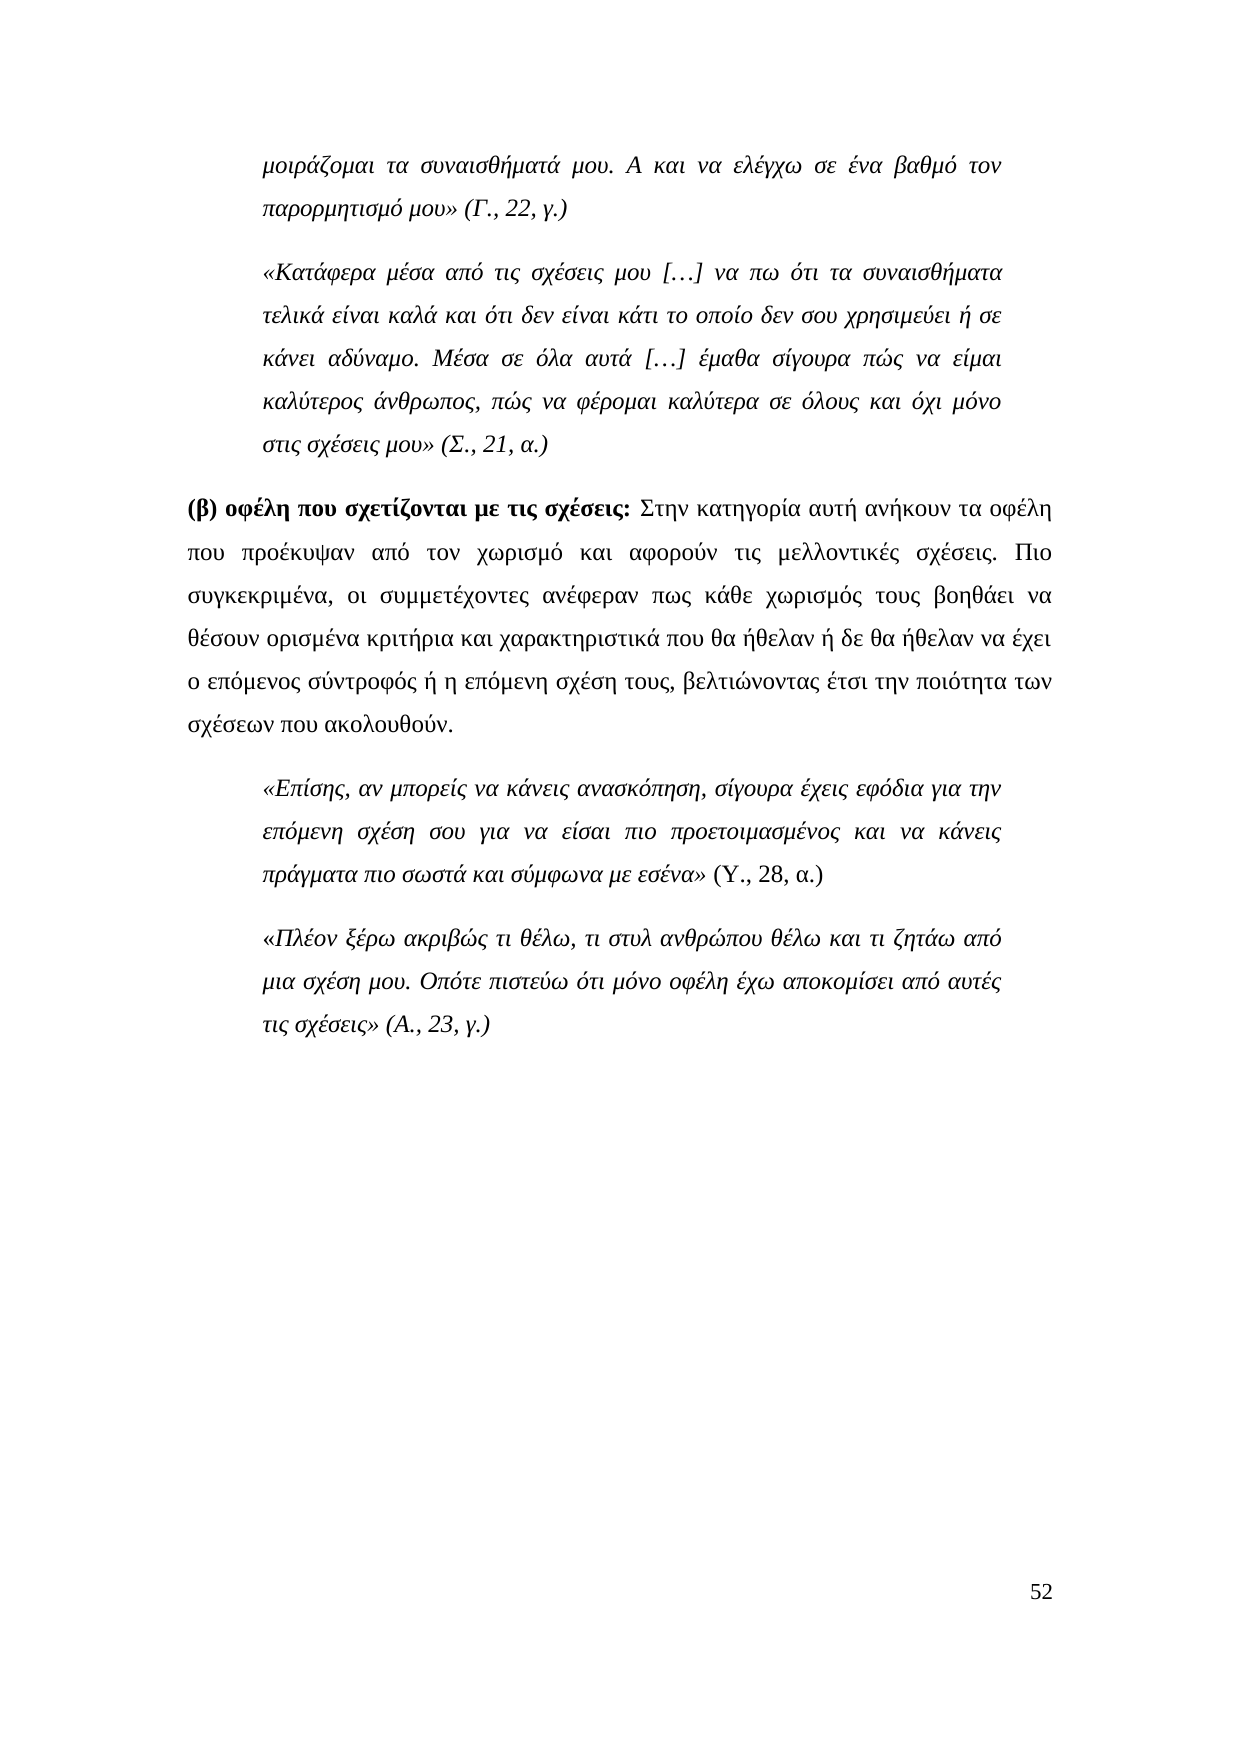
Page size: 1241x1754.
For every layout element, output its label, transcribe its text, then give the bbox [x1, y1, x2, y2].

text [262, 150, 1005, 222]
text «Πλέον ξέρω ακριβώς τι θέλω, τι στυλ ανθρώπου θέλω και τι ζητάω από μια σχέση μου. Οπότε πιστεύω ότι μόνο οφέλη έχω αποκομίσει από αυτές τις σχέσεις» (Α., 23, γ.) [262, 923, 1005, 1038]
text (β) οφέλη που σχετίζονται με τις σχέσεις: Στην κατηγορία αυτή ανήκουν τα οφέλη που προέκυψαν από τον χωρισμό και αφορούν τις μελλοντικές σχέσεις. Πιο συγκεκριμένα, οι συμμετέχοντες ανέφεραν πως κάθε χωρισμός τους βοηθάει να θέσουν ορισμένα κριτήρια και χαρακτηριστικά που θα ήθελαν ή δε θα ήθελαν να έχει ο επόμενος σύντροφός ή η επόμενη σχέση τους, βελτιώνοντας έτσι την ποιότητα των σχέσεων που ακολουθούν. [187, 493, 1053, 738]
text «Κατάφερα μέσα από τις σχέσεις μου […] να πω ότι τα συναισθήματα τελικά είναι καλά και ότι δεν είναι κάτι το οποίο δεν σου χρησιμεύει ή σε κάνει αδύναμο. Μέσα σε όλα αυτά […] έμαθα σίγουρα πώς να είμαι καλύτερος άνθρωπος, πώς να φέρομαι καλύτερα σε όλους και όχι μόνο στις σχέσεις μου» (Σ., 21, α.) [262, 257, 1005, 458]
text «Επίσης, αν μπορείς να κάνεις ανασκόπηση, σίγουρα έχεις εφόδια για την επόμενη σχέση σου για να είσαι πιο προετοιμασμένος και να κάνεις πράγματα πιο σωστά και σύμφωνα με εσένα» (Υ., 28, α.) [262, 773, 1005, 888]
